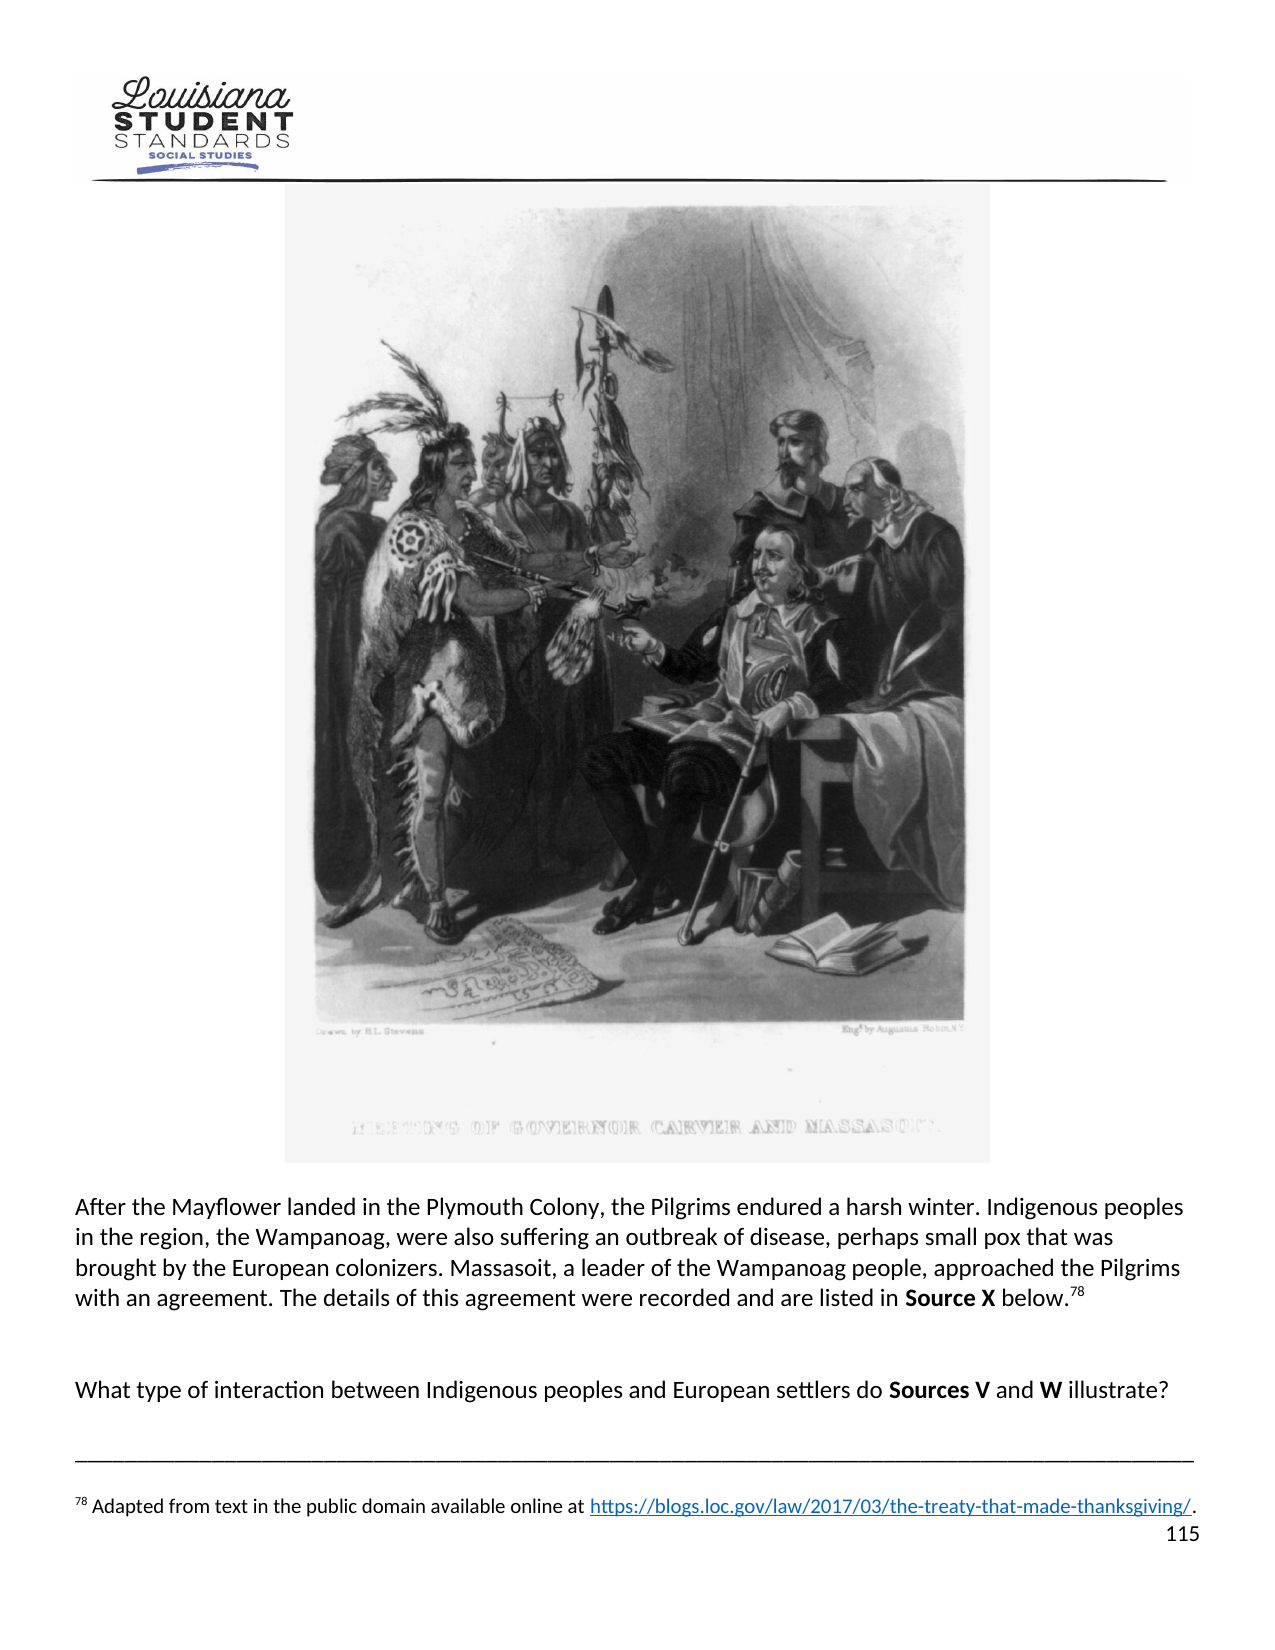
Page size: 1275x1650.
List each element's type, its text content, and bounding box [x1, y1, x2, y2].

text What type of interaction between Indigenous peoples and European settlers do Sources V and W illustrate? [75, 1374, 1200, 1404]
picture [75, 75, 1186, 1163]
text __________________________________________________________________________________________ [75, 1435, 1200, 1466]
text After the Mayflower landed in the Plymouth Colony, the Pilgrims endured a harsh winter. Indigenous peoples in the region, the Wampanoag, were also suffering an outbreak of disease, perhaps small pox that was brought by the European colonizers. Massasoit, a leader of the Wampanoag people, approached the Pilgrims with an agreement. The details of this agreement were recorded and are listed in Source X below. [75, 1191, 1200, 1313]
